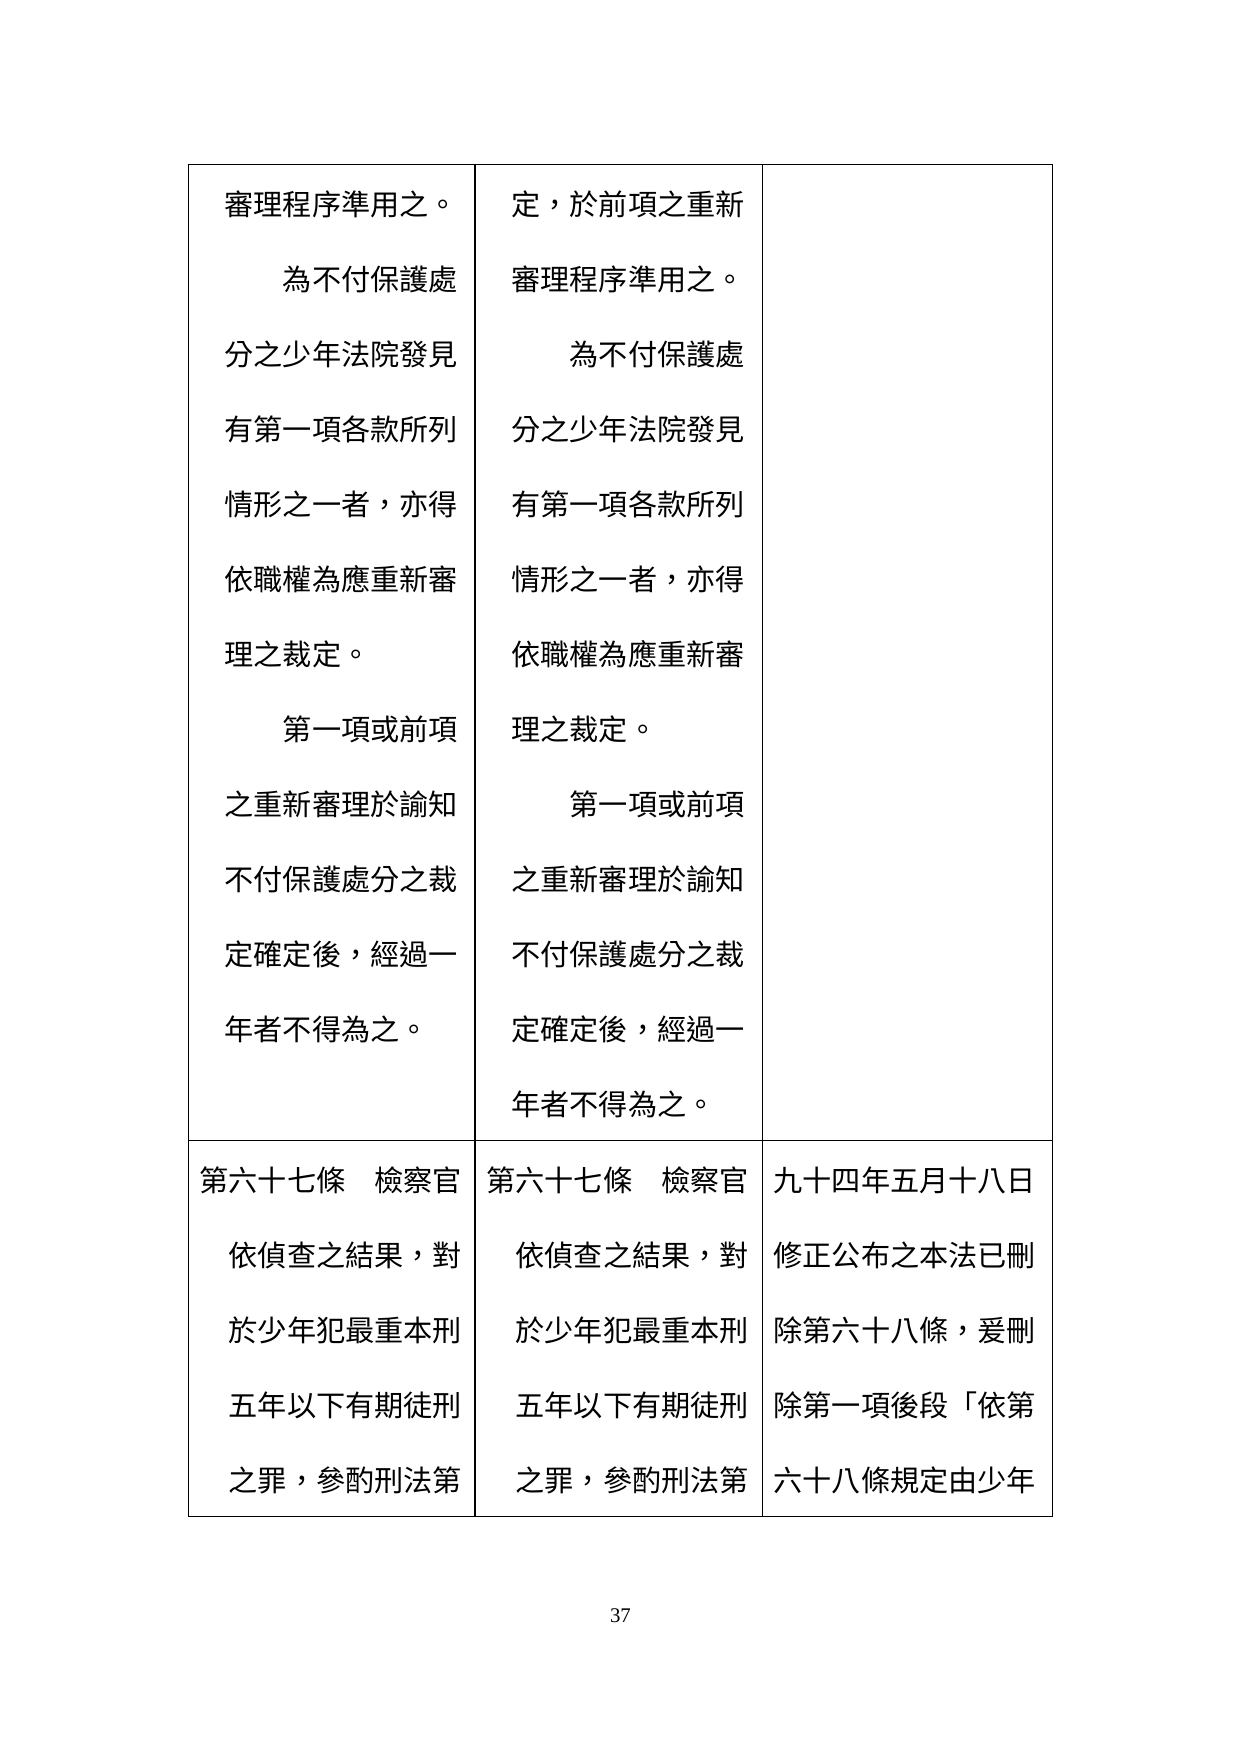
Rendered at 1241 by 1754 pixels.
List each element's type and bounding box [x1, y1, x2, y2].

table_cell [189, 1141, 474, 1516]
table_cell [476, 165, 762, 1140]
table_cell [476, 1141, 762, 1516]
table_cell [189, 165, 474, 1140]
table_cell [763, 1141, 1052, 1516]
table_cell [763, 165, 1052, 1140]
